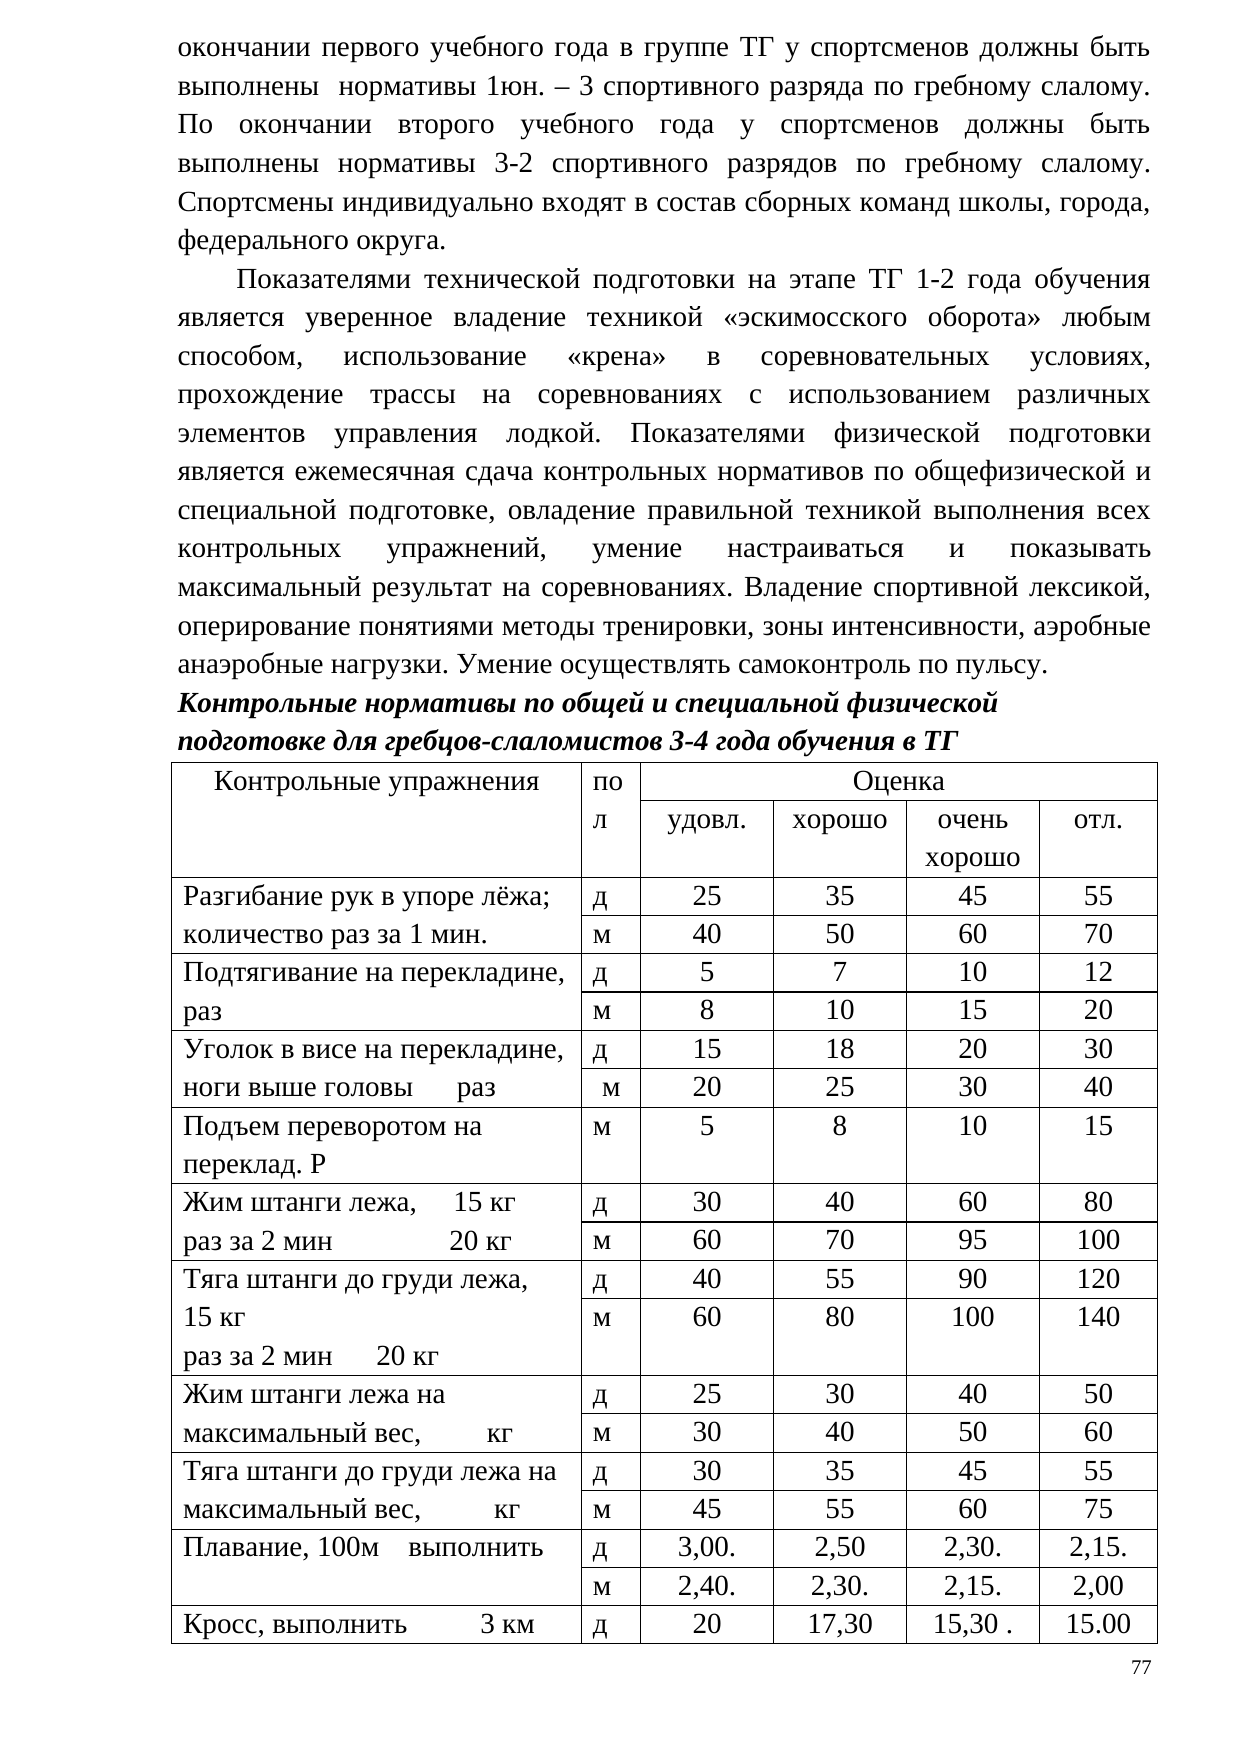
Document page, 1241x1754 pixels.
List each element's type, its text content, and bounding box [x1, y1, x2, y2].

table_cell 100 [907, 1299, 1039, 1375]
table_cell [172, 1606, 581, 1643]
table_cell м [582, 1299, 640, 1375]
table_cell 15 [641, 1031, 773, 1068]
table_header пол [582, 763, 640, 877]
table_cell хорошо [774, 801, 906, 877]
table_cell 35 [774, 878, 906, 915]
table_cell 5 [641, 954, 773, 991]
table_cell Тяга штанги до груди лежа, раз за 2 мин [172, 1261, 581, 1375]
table_cell 55 [774, 1491, 906, 1528]
table_cell 80 [774, 1299, 906, 1375]
table_cell д [582, 954, 640, 991]
table_cell м [582, 916, 640, 953]
table_cell м [582, 1108, 640, 1183]
table_cell 25 [641, 1376, 773, 1413]
table_cell 45 [641, 1491, 773, 1528]
table_cell 40 [774, 1184, 906, 1221]
table_cell 20 [1040, 993, 1157, 1030]
table_cell д [582, 878, 640, 915]
table_cell 10 [907, 954, 1039, 991]
table_cell 25 [641, 878, 773, 915]
table_cell 140 [1040, 1299, 1157, 1375]
table_cell 20 [641, 1606, 773, 1643]
table_cell 15 [1040, 1108, 1157, 1183]
table_cell 30 [774, 1376, 906, 1413]
table_cell 75 [1040, 1491, 1157, 1528]
table_cell Жим штанги лежа на максимальный вес, кг [172, 1376, 581, 1452]
table_cell 120 [1040, 1261, 1157, 1298]
table_cell д [582, 1453, 640, 1490]
table_cell м [582, 1568, 640, 1605]
table_cell 30 [641, 1453, 773, 1490]
table_cell 30 [907, 1069, 1039, 1107]
subtitle Контрольные нормативы по общей и специальной физической подготовке для гребцов-слаломистов 3-4 года обучения в ТГ [177, 685, 1152, 757]
table_cell 40 [641, 1261, 773, 1298]
table_cell 55 [1040, 878, 1157, 915]
table_cell 40 [641, 916, 773, 953]
table_cell Тяга штанги до груди лежа на максимальный вес, кг [172, 1453, 581, 1528]
table_cell 7 [774, 954, 906, 991]
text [177, 29, 1152, 256]
table_cell 50 [1040, 1376, 1157, 1413]
table_cell 90 [907, 1261, 1039, 1298]
table_cell 2,30. [774, 1568, 906, 1605]
table_cell удовл. [641, 801, 773, 877]
table_cell отл. [1040, 801, 1157, 877]
table_cell д [582, 1376, 640, 1413]
table_cell 55 [774, 1261, 906, 1298]
table_cell 15.00 [1040, 1606, 1157, 1643]
table_cell 2,40. [641, 1568, 773, 1605]
table_cell д [582, 1606, 640, 1643]
table_cell м [582, 1491, 640, 1528]
table_cell 2,50 [774, 1530, 906, 1567]
table_cell 60 [641, 1299, 773, 1375]
table_cell 45 [907, 1453, 1039, 1490]
table_header Оценка [641, 763, 1157, 800]
table_cell Жим штанги лежа, раз за 2 мин [172, 1184, 581, 1260]
table_cell 20 [641, 1069, 773, 1107]
table_cell Уголок в висе на перекладине, ноги выше головы раз [172, 1031, 581, 1107]
table_cell 15,30 . [907, 1606, 1039, 1643]
table_cell 2,00 [1040, 1568, 1157, 1605]
table_cell 40 [907, 1376, 1039, 1413]
table_cell 10 [774, 993, 906, 1030]
table_cell 95 [907, 1223, 1039, 1260]
table_cell очень хорошо [907, 801, 1039, 877]
table_cell 100 [1040, 1223, 1157, 1260]
table_cell Подтягивание на перекладине, раз [172, 954, 581, 1030]
table_cell 12 [1040, 954, 1157, 991]
table_cell 35 [774, 1453, 906, 1490]
table_cell д [582, 1031, 640, 1068]
table_cell 60 [1040, 1414, 1157, 1452]
table_cell Разгибание рук в упоре лёжа; количество раз за 1 мин. [172, 878, 581, 953]
table_cell 8 [774, 1108, 906, 1183]
table_cell 20 [907, 1031, 1039, 1068]
table_cell 3,00. [641, 1530, 773, 1567]
table_cell м [582, 993, 640, 1030]
table_cell 15 [907, 993, 1039, 1030]
table_cell 5 [641, 1108, 773, 1183]
table_cell 40 [774, 1414, 906, 1452]
table_cell 30 [641, 1184, 773, 1221]
table_cell 60 [641, 1223, 773, 1260]
table_cell Плавание, 100м выполнить [172, 1530, 581, 1605]
table_cell 18 [774, 1031, 906, 1068]
table_cell 2,15. [907, 1568, 1039, 1605]
table_cell 10 [907, 1108, 1039, 1183]
table_cell 40 [1040, 1069, 1157, 1107]
table_cell 2,30. [907, 1530, 1039, 1567]
table_cell д [582, 1530, 640, 1567]
table_cell 70 [774, 1223, 906, 1260]
table_cell д [582, 1261, 640, 1298]
table_cell 70 [1040, 916, 1157, 953]
table_cell 80 [1040, 1184, 1157, 1221]
table_header Контрольные упражнения [172, 763, 581, 877]
table_cell 60 [907, 916, 1039, 953]
table_cell 17,30 [774, 1606, 906, 1643]
table_cell 30 [641, 1414, 773, 1452]
table_cell 2,15. [1040, 1530, 1157, 1567]
table_cell 8 [641, 993, 773, 1030]
table_cell м [582, 1414, 640, 1452]
table_cell 25 [774, 1069, 906, 1107]
table_cell 60 [907, 1491, 1039, 1528]
table_cell 55 [1040, 1453, 1157, 1490]
table_cell Подъем переворотом на переклад. Р [172, 1108, 581, 1183]
table_cell м [582, 1069, 640, 1107]
table_cell 45 [907, 878, 1039, 915]
table_cell 50 [774, 916, 906, 953]
table_cell д [582, 1184, 640, 1221]
table_cell 60 [907, 1184, 1039, 1221]
table_cell 50 [907, 1414, 1039, 1452]
table_cell м [582, 1223, 640, 1260]
table_cell 30 [1040, 1031, 1157, 1068]
text Показателями технической подготовки на этапе ТГ 1-2 года обучения является уверенное владение техникой «эскимосского оборота» любым способом, использование «крена» в соревновательных условиях, прохождение трассы на соревнованиях с использованием различных элементов управления лодкой. Показателями физической подготовки является ежемесячная сдача контрольных нормативов по общефизической и специальной подготовке, овладение правильной техникой выполнения всех контрольных упражнений, умение настраиваться и показывать максимальный результат на соревнованиях. Владение спортивной лексикой, оперирование понятиями методы тренировки, зоны интенсивности, аэробные анаэробные нагрузки. Умение осуществлять самоконтроль по пульсу. [177, 261, 1152, 680]
